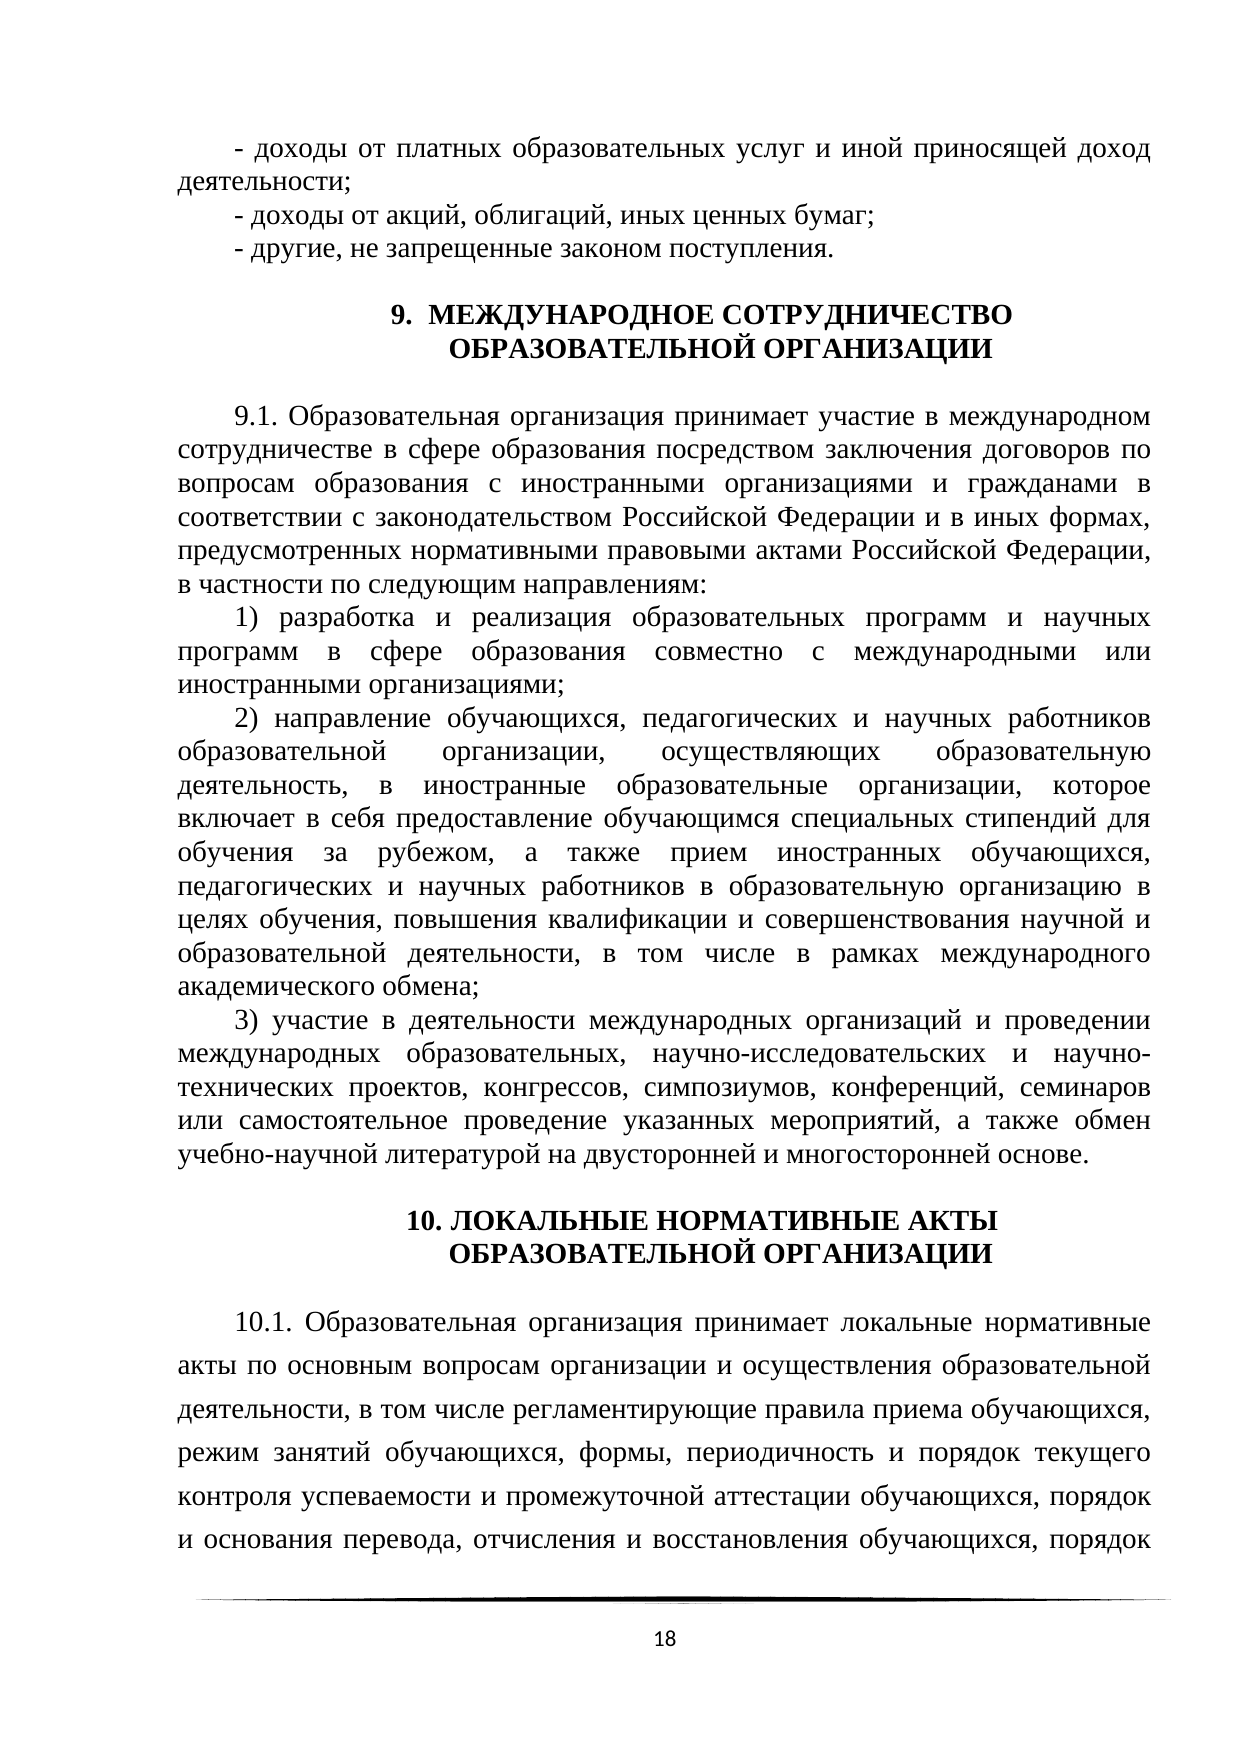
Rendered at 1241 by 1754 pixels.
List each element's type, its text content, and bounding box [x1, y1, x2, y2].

text 3) участие в деятельности международных организаций и проведении международных образовательных, научно-исследовательских и научно-технических проектов, конгрессов, симпозиумов, конференций, семинаров или самостоятельное проведение указанных мероприятий, а также обмен учебно-научной литературой на двусторонней и многосторонней основе. [177, 1002, 1152, 1169]
text 2) направление обучающихся, педагогических и научных работников образовательной организации, осуществляющих образовательную деятельность, в иностранные образовательные организации, которое включает в себя предоставление обучающимся специальных стипендий для обучения за рубежом, а также прием иностранных обучающихся, педагогических и научных работников в образовательную организацию в целях обучения, повышения квалификации и совершенствования научной и образовательной деятельности, в том числе в рамках международного академического обмена; [177, 700, 1152, 1002]
text 1) разработка и реализация образовательных программ и научных программ в сфере образования совместно с международными или иностранными организациями; [177, 599, 1152, 700]
text - другие, не запрещенные законом поступления. [177, 230, 1152, 264]
text 9.1. Образовательная организация принимает участие в международном сотрудничестве в сфере образования посредством заключения договоров по вопросам образования с иностранными организациями и гражданами в соответствии с законодательством Российской Федерации и в иных формах, предусмотренных нормативными правовыми актами Российской Федерации, в частности по следующим направлениям: [177, 398, 1152, 599]
text - доходы от платных образовательных услуг и иной приносящей доход деятельности; [177, 130, 1152, 197]
text - доходы от акций, облигаций, иных ценных бумаг; [177, 197, 1152, 230]
list ЛОКАЛЬНЫЕ НОРМАТИВНЫЕ АКТЫ ОБРАЗОВАТЕЛЬНОЙ ОРГАНИЗАЦИИ [252, 1203, 1152, 1270]
picture [195, 1596, 1172, 1604]
list МЕЖДУНАРОДНОЕ СОТРУДНИЧЕСТВО ОБРАЗОВАТЕЛЬНОЙ ОРГАНИЗАЦИИ [252, 297, 1152, 364]
